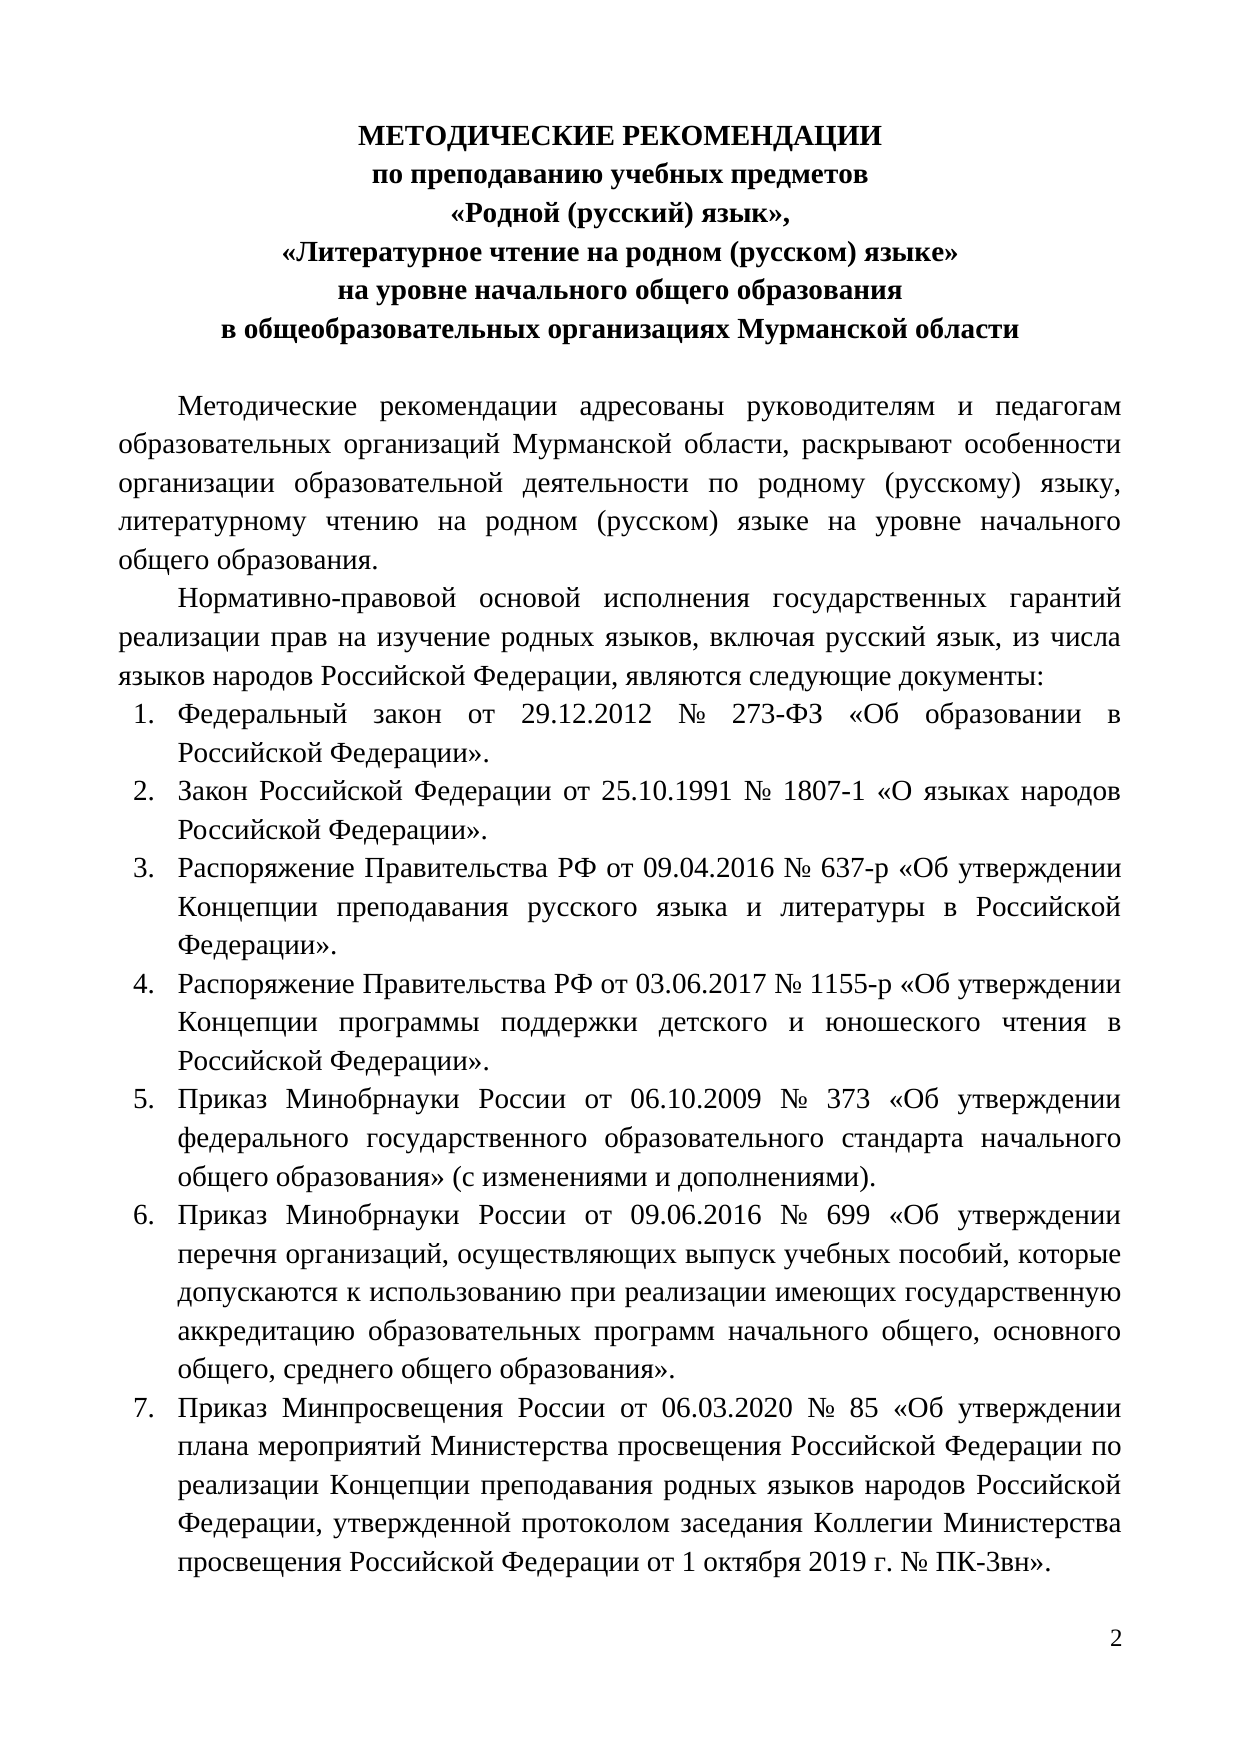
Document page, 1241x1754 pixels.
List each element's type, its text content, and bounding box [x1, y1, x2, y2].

text Нормативно-правовой основой исполнения государственных гарантий реализации прав на изучение родных языков, включая русский язык, из числа языков народов Российской Федерации, являются следующие документы: [118, 581, 1122, 691]
list Приказ Минобрнауки России от 06.10.2009 № 373 «Об утверждении федерального государственного образовательного стандарта начального общего образования» (с изменениями и дополнениями). [133, 1082, 1122, 1192]
text в общеобразовательных организациях Мурманской области [118, 311, 1122, 344]
list Приказ Минпросвещения России от 06.03.2020 № 85 «Об утверждении плана мероприятий Министерства просвещения Российской Федерации по реализации Концепции преподавания родных языков народов Российской Федерации, утвержденной протоколом заседания Коллегии Министерства просвещения Российской Федерации от 1 октября 2019 г. № ПК-3вн». [133, 1390, 1122, 1578]
list Распоряжение Правительства РФ от 03.06.2017 № 1155-р «Об утверждении Концепции программы поддержки детского и юношеского чтения в Российской Федерации». [133, 966, 1122, 1077]
text по преподаванию учебных предметов [118, 157, 1122, 190]
text «Литературное чтение на родном (русском) языке» [118, 234, 1122, 267]
list Федеральный закон от 29.12.2012 № 273-ФЗ «Об образовании в Российской Федерации». [133, 696, 1122, 768]
text МЕТОДИЧЕСКИЕ РЕКОМЕНДАЦИИ [118, 118, 1122, 152]
list Закон Российской Федерации от 25.10.1991 № 1807-1 «О языках народов Российской Федерации». [133, 773, 1122, 845]
list Приказ Минобрнауки России от 09.06.2016 № 699 «Об утверждении перечня организаций, осуществляющих выпуск учебных пособий, которые допускаются к использованию при реализации имеющих государственную аккредитацию образовательных программ начального общего, основного общего, среднего общего образования». [133, 1197, 1122, 1385]
list Распоряжение Правительства РФ от 09.04.2016 № 637-р «Об утверждении Концепции преподавания русского языка и литературы в Российской Федерации». [133, 850, 1122, 961]
text на уровне начального общего образования [118, 272, 1122, 306]
text «Родной (русский) язык», [118, 195, 1122, 229]
text Методические рекомендации адресованы руководителям и педагогам образовательных организаций Мурманской области, раскрывают особенности организации образовательной деятельности по родному (русскому) языку, литературному чтению на родном (русском) языке на уровне начального общего образования. [118, 388, 1122, 576]
